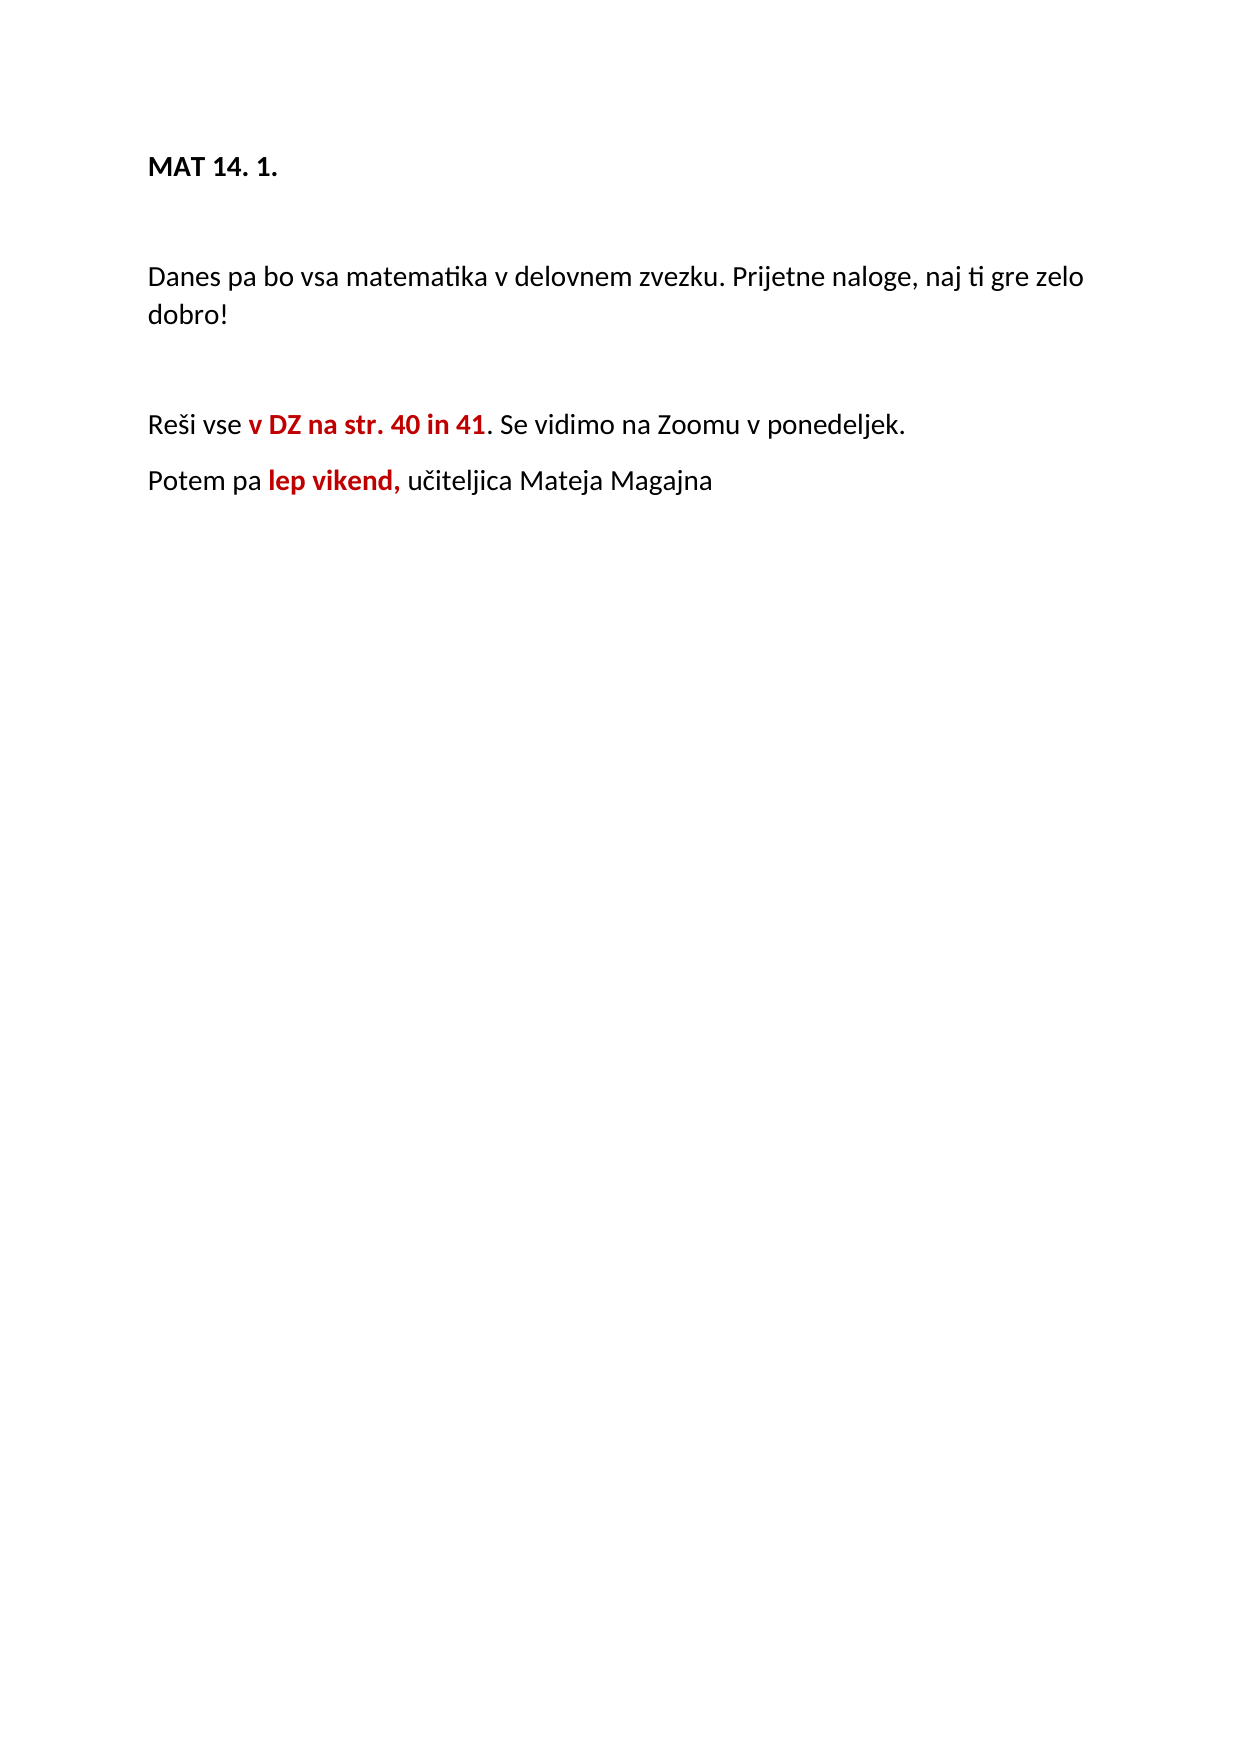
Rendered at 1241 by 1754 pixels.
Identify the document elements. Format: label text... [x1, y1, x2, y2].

text Danes pa bo vsa matematika v delovnem zvezku. Prijetne naloge, naj ti gre zelo dobro! [148, 258, 1093, 332]
text Reši vse v DZ na str. 40 in 41. Se vidimo na Zoomu v ponedeljek. [148, 406, 1093, 442]
text Potem pa lep vikend, učiteljica Mateja Magajna [148, 462, 1093, 497]
text MAT 14. 1. [148, 148, 1093, 183]
